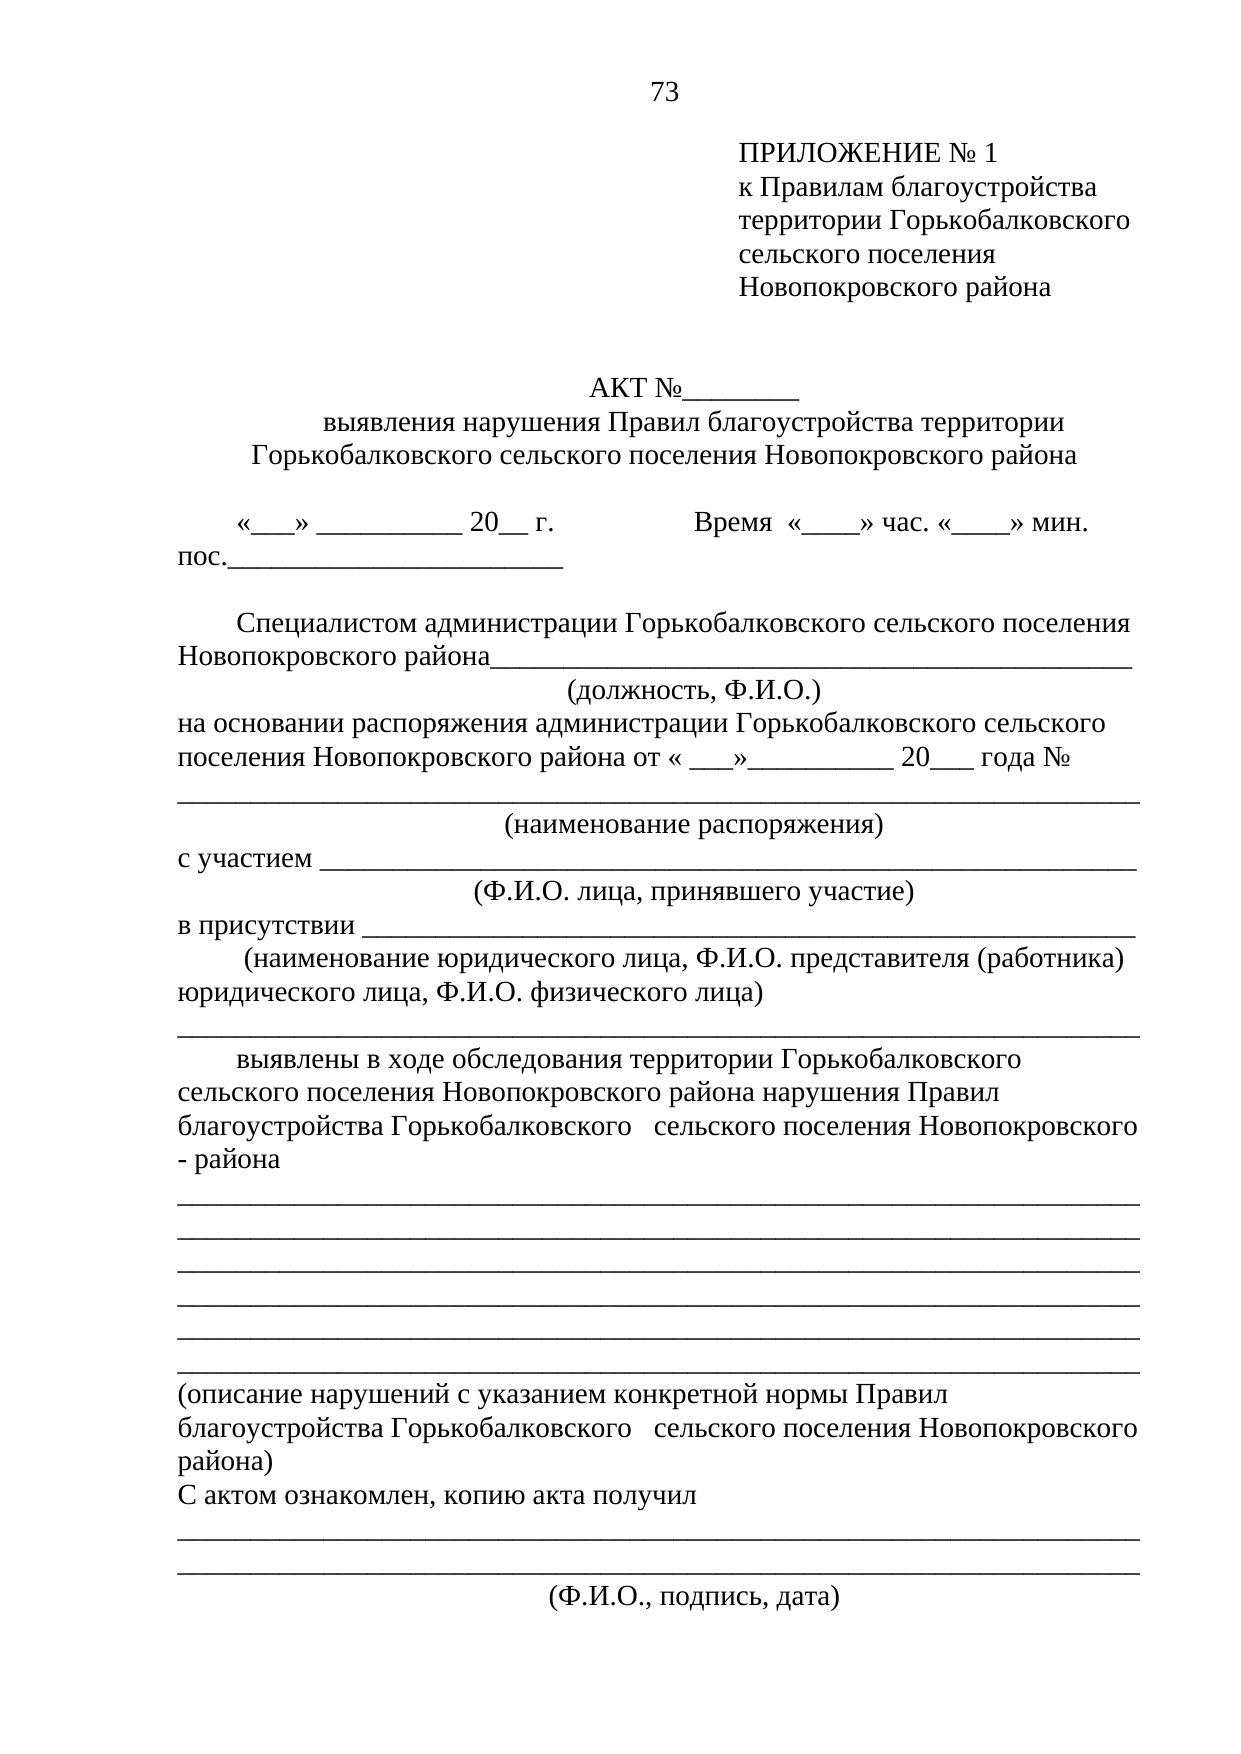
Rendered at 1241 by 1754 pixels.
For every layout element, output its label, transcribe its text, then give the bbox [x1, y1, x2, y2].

text «___» __________ 20__ г. Время «____» час. «____» мин. пос._______________________ [177, 504, 1152, 571]
text __________________________________________________________________ [177, 1242, 1152, 1276]
text территории Горькобалковского [709, 202, 1152, 236]
text Новопокровского района [709, 269, 1152, 303]
text с участием ________________________________________________________ [177, 840, 1152, 873]
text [177, 1544, 1152, 1578]
text С актом ознакомлен, копию акта получил __________________________________________________________________ [177, 1477, 1152, 1544]
text ______________________________________________________________________________________________________________________________________________________________________________________________________ (описание нарушений с указанием конкретной нормы Правил благоустройства Горькобалковского сельского поселения Новопокровского района) [177, 1276, 1152, 1477]
text АКТ №________ [177, 370, 1152, 404]
text на основании распоряжения администрации Горькобалковского сельского поселения Новопокровского района от « ___»__________ 20___ года № __________________________________________________________________ [177, 706, 1152, 806]
text выявления нарушения Правил благоустройства территории Горькобалковского сельского поселения Новопокровского района [177, 404, 1152, 471]
text (Ф.И.О. лица, принявшего участие) [177, 873, 1152, 907]
text к Правилам благоустройства [709, 169, 1152, 202]
text ____________________________________________________________________________________________________________________________________ [177, 1175, 1152, 1242]
text Специалистом администрации Горькобалковского сельского поселения Новопокровского района____________________________________________ [177, 605, 1152, 672]
text __________________________________________________________________ [177, 1007, 1152, 1041]
text (Ф.И.О., подпись, дата) [177, 1578, 1152, 1611]
text ПРИЛОЖЕНИЕ № 1 [709, 135, 1152, 169]
text (должность, Ф.И.О.) [177, 672, 1152, 706]
text выявлены в ходе обследования территории Горькобалковского сельского поселения Новопокровского района нарушения Правил благоустройства Горькобалковского сельского поселения Новопокровского - района [177, 1041, 1152, 1175]
text в присутствии _____________________________________________________ [177, 907, 1152, 940]
text (наименование распоряжения) [177, 806, 1152, 840]
text сельского поселения [709, 236, 1152, 269]
text (наименование юридического лица, Ф.И.О. представителя (работника) юридического лица, Ф.И.О. физического лица) [177, 940, 1152, 1007]
